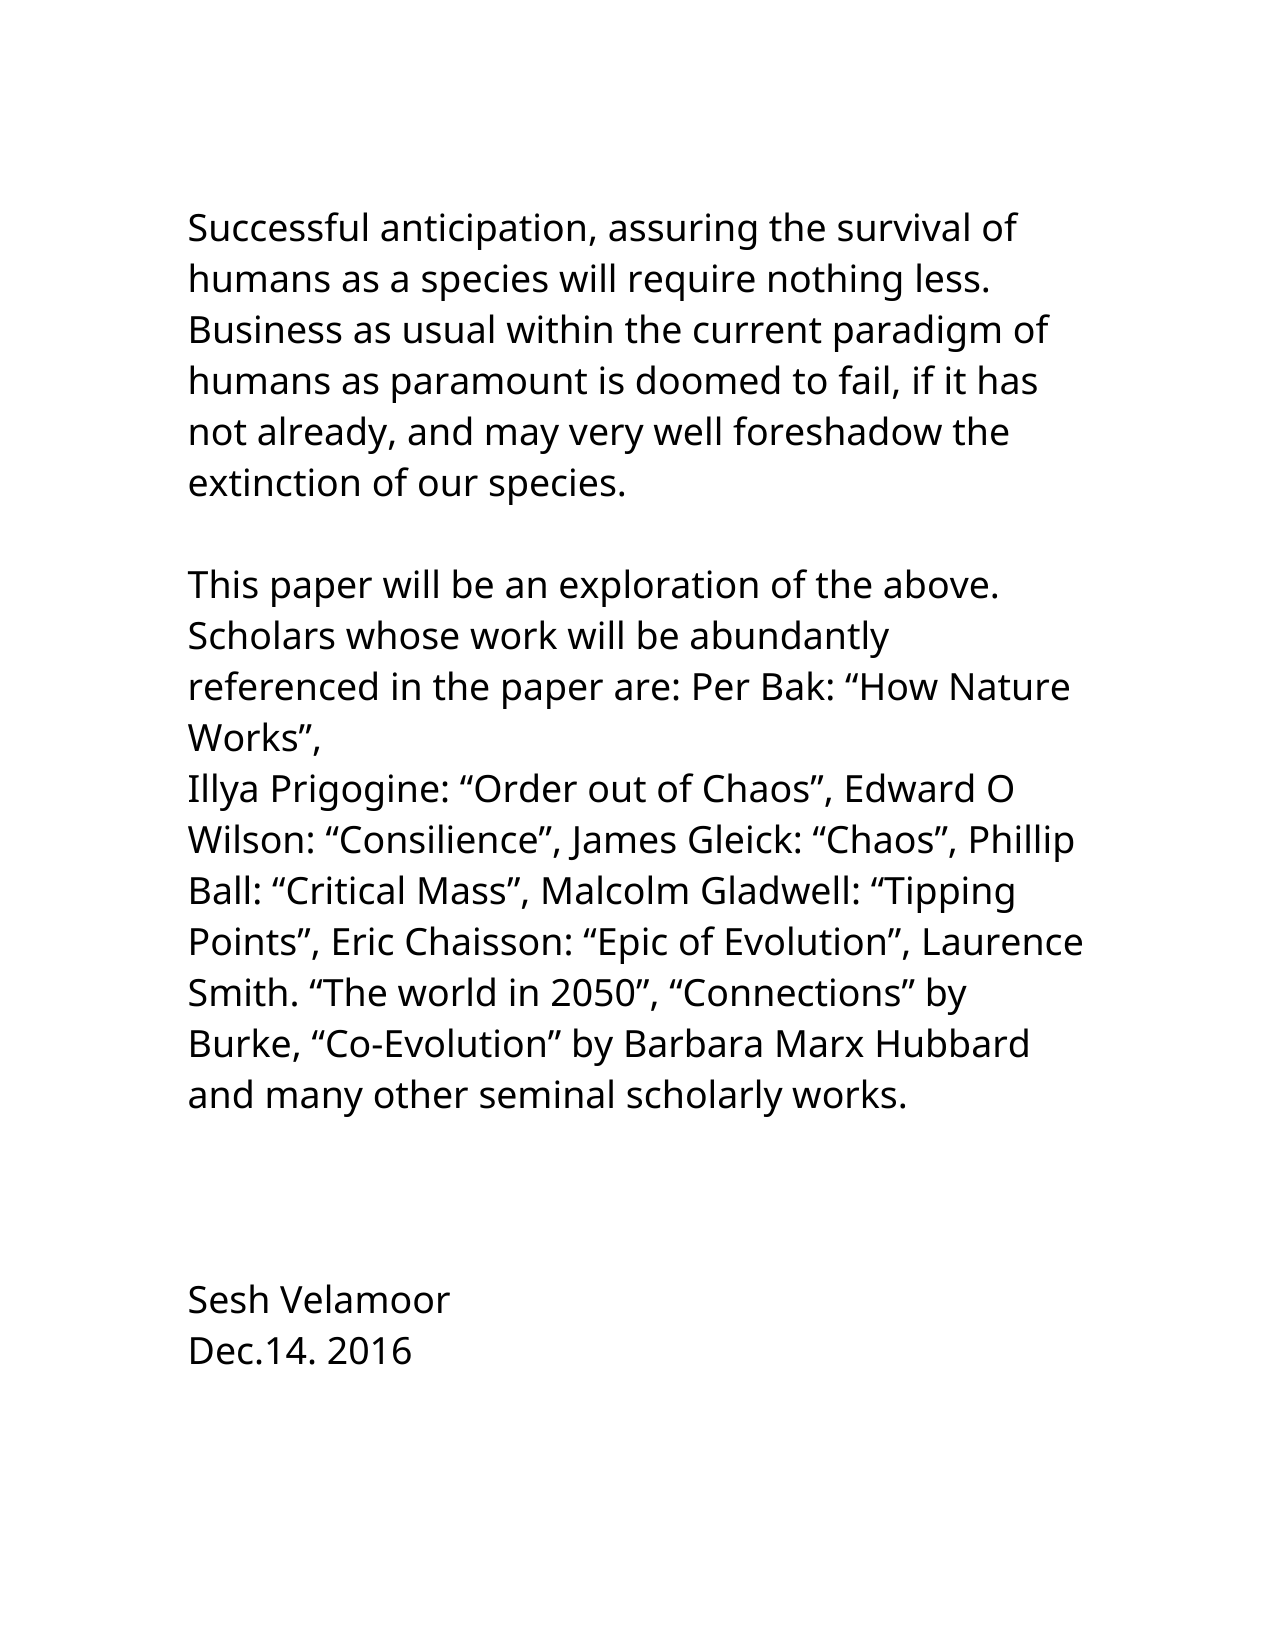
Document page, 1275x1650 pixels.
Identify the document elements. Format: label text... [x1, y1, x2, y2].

text Illya Prigogine: “Order out of Chaos”, Edward O Wilson: “Consilience”, James Gleick: “Chaos”, Phillip Ball: “Critical Mass”, Malcolm Gladwell: “Tipping Points”, Eric Chaisson: “Epic of Evolution”, Laurence Smith. “The world in 2050”, “Connections” by Burke, “Co-Evolution” by Barbara Marx Hubbard and many other seminal scholarly works. [187, 762, 1087, 1120]
text Sesh Velamoor [187, 1273, 1087, 1324]
text Dec.14. 2016 [187, 1324, 1087, 1375]
text Successful anticipation, assuring the survival of humans as a species will require nothing less. Business as usual within the current paradigm of humans as paramount is doomed to fail, if it has not already, and may very well foreshadow the extinction of our species. [187, 201, 1087, 507]
text This paper will be an exploration of the above. Scholars whose work will be abundantly referenced in the paper are: Per Bak: “How Nature Works”, [187, 558, 1087, 762]
